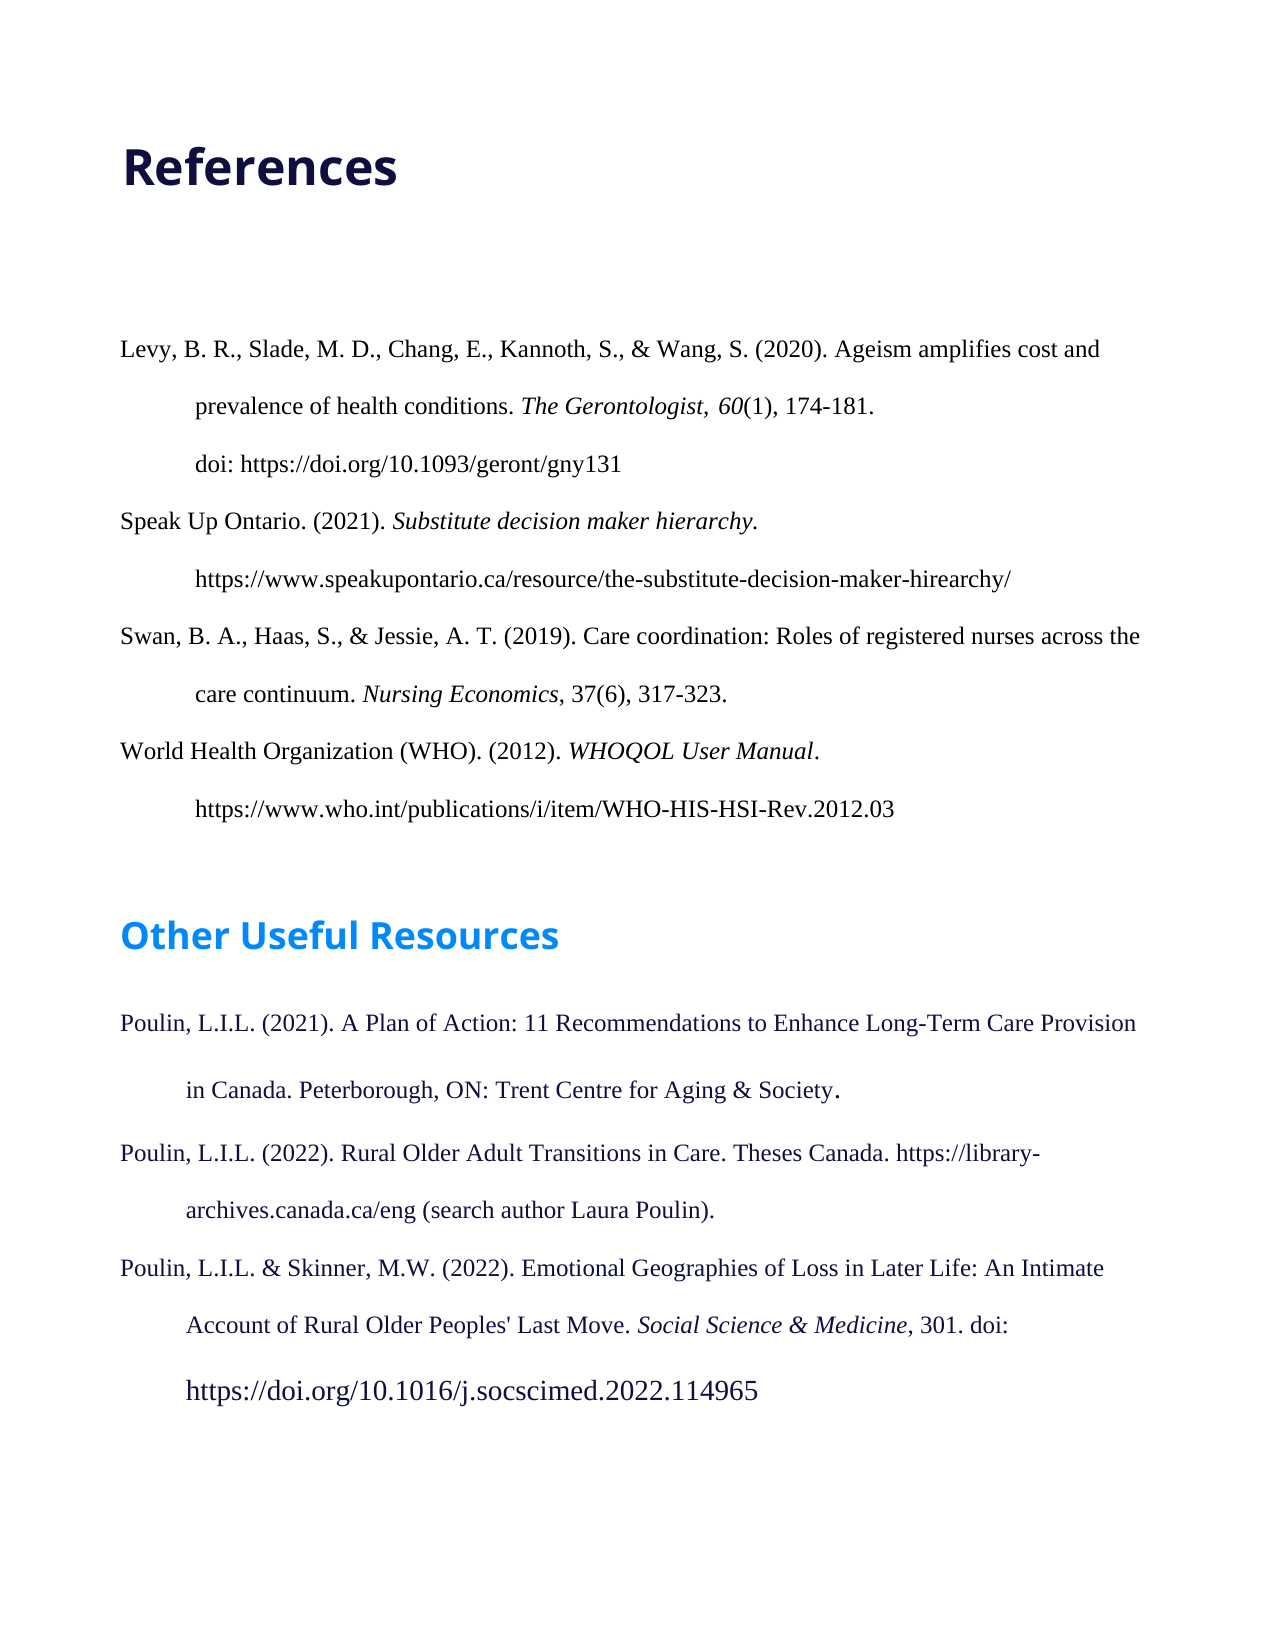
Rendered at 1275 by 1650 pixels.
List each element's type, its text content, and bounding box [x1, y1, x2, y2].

text Levy, B. R., Slade, M. D., Chang, E., Kannoth, S., & Wang, S. (2020). Ageism amplifies cost and prevalence of health conditions. The Gerontologist, 60(1), 174-181. doi: https://doi.org/10.1093/geront/gny131 [120, 334, 1155, 478]
text Swan, B. A., Haas, S., & Jessie, A. T. (2019). Care coordination: Roles of registered nurses across the care continuum. Nursing Economics, 37(6), 317-323. [120, 621, 1155, 708]
text World Health Organization (WHO). (2012). WHOQOL User Manual. https://www.who.int/publications/i/item/WHO-HIS-HSI-Rev.2012.03 [120, 736, 1155, 823]
subtitle Other Useful Resources [120, 909, 1155, 960]
text Speak Up Ontario. (2021). Substitute decision maker hierarchy. https://www.speakupontario.ca/resource/the-substitute-decision-maker-hirearchy/ [120, 506, 1155, 593]
text Poulin, L.I.L. (2021). A Plan of Action: 11 Recommendations to Enhance Long-Term Care Provision in Canada. Peterborough, ON: Trent Centre for Aging & Society. [120, 1008, 1155, 1104]
text Poulin, L.I.L. & Skinner, M.W. (2022). Emotional Geographies of Loss in Later Life: An Intimate Account of Rural Older Peoples' Last Move. Social Science & Medicine, 301. doi: https://doi.org/10.1016/j.socscimed.2022.114965 [120, 1253, 1155, 1406]
text Poulin, L.I.L. (2022). Rural Older Adult Transitions in Care. Theses Canada. https://library-archives.canada.ca/eng (search author Laura Poulin). [120, 1138, 1155, 1224]
